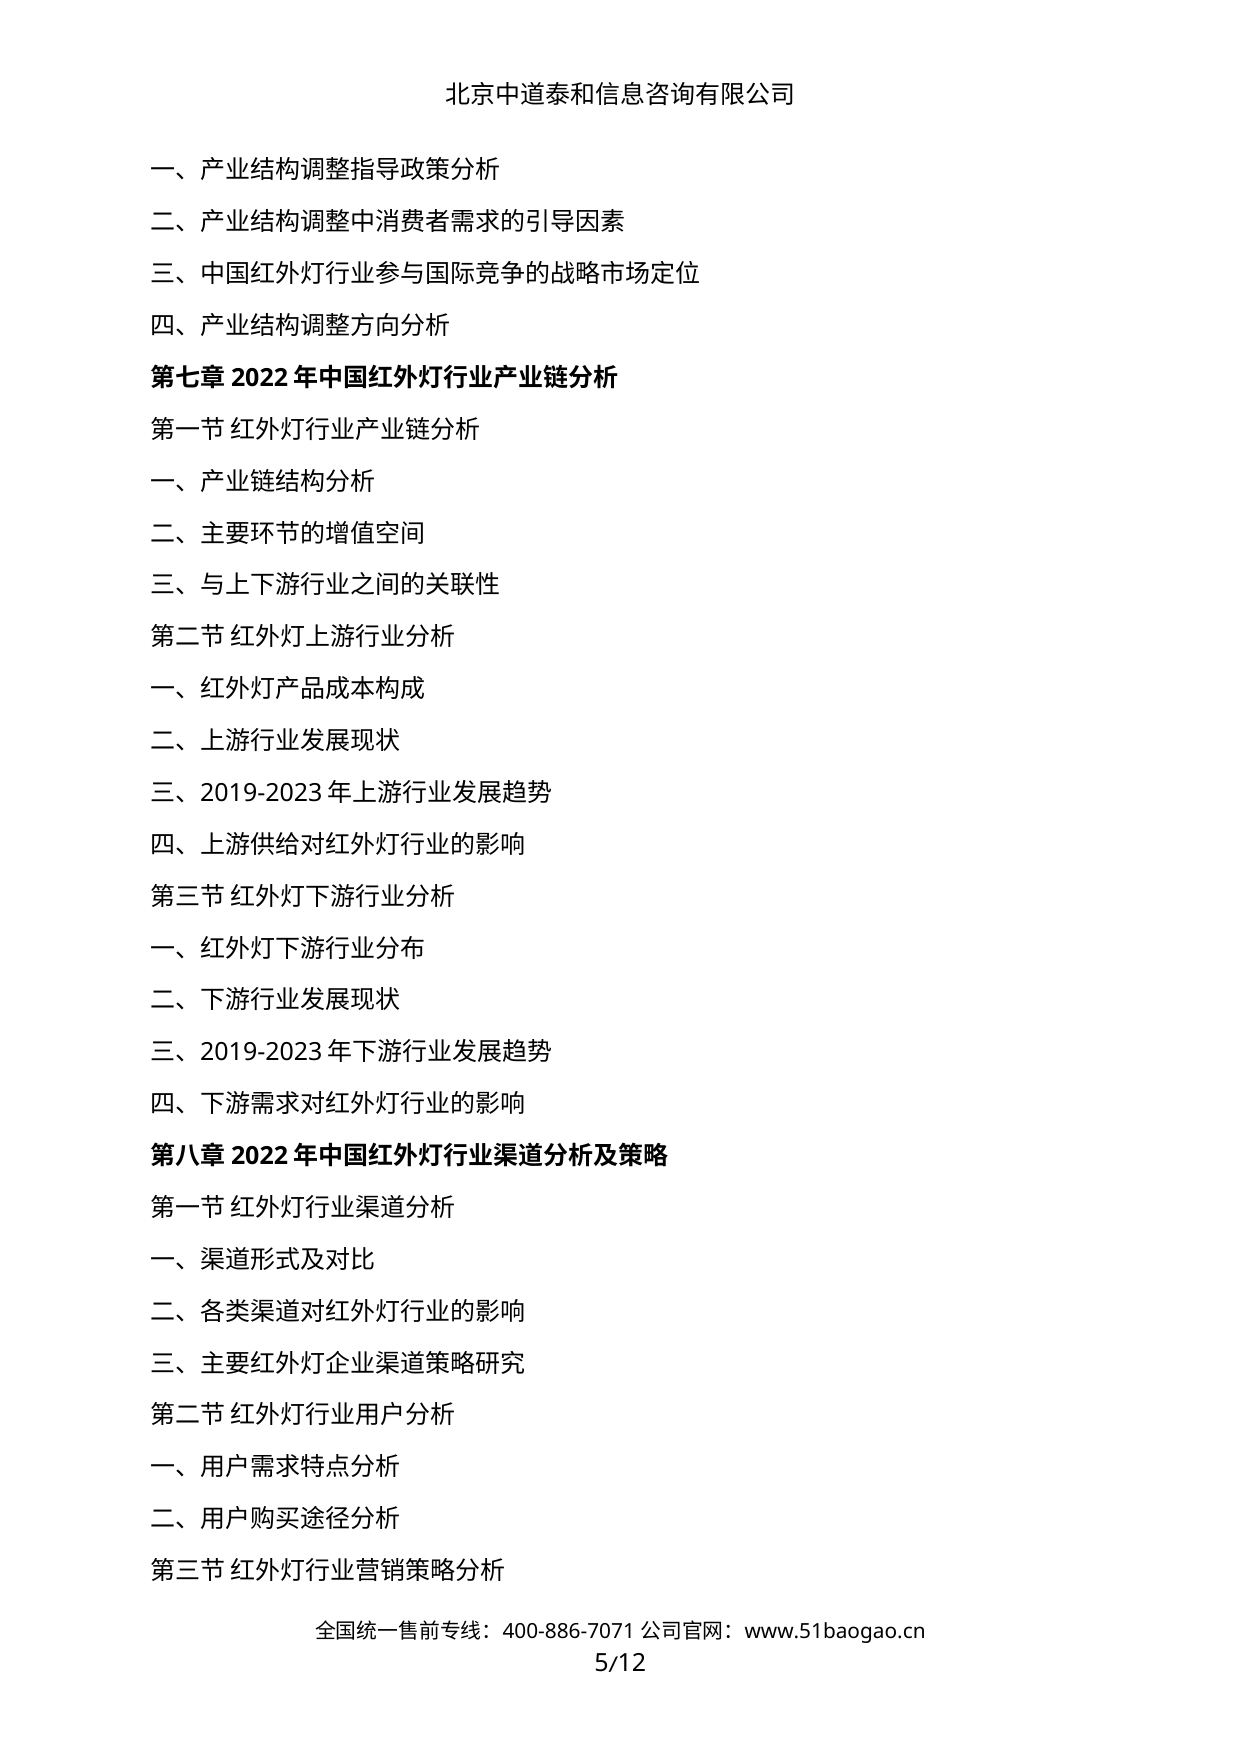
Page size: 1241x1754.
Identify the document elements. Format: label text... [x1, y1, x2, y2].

text 一、红外灯下游行业分布 [150, 928, 1090, 964]
text 四、上游供给对红外灯行业的影响 [150, 824, 1090, 861]
text 第一节 红外灯行业产业链分析 [150, 409, 1090, 446]
text 一、渠道形式及对比 [150, 1239, 1090, 1276]
text 三、主要红外灯企业渠道策略研究 [150, 1343, 1090, 1379]
text 二、各类渠道对红外灯行业的影响 [150, 1291, 1090, 1327]
text 一、产业结构调整指导政策分析 [150, 150, 1090, 186]
text 二、下游行业发展现状 [150, 980, 1090, 1016]
text 四、下游需求对红外灯行业的影响 [150, 1084, 1090, 1120]
text 二、产业结构调整中消费者需求的引导因素 [150, 202, 1090, 238]
text 二、上游行业发展现状 [150, 721, 1090, 757]
text 三、中国红外灯行业参与国际竞争的战略市场定位 [150, 254, 1090, 290]
text 一、用户需求特点分析 [150, 1447, 1090, 1483]
text 三、与上下游行业之间的关联性 [150, 565, 1090, 601]
text 第七章 2022年中国红外灯行业产业链分析 [150, 357, 1090, 394]
text 二、用户购买途径分析 [150, 1499, 1090, 1535]
text 第一节 红外灯行业渠道分析 [150, 1187, 1090, 1224]
text 第八章 2022年中国红外灯行业渠道分析及策略 [150, 1136, 1090, 1172]
text 一、产业链结构分析 [150, 461, 1090, 497]
text 第三节 红外灯下游行业分析 [150, 876, 1090, 912]
text 三、2019-2023年上游行业发展趋势 [150, 772, 1090, 809]
text 三、2019-2023年下游行业发展趋势 [150, 1032, 1090, 1068]
text 第二节 红外灯行业用户分析 [150, 1395, 1090, 1431]
text 第三节 红外灯行业营销策略分析 [150, 1551, 1090, 1587]
text 二、主要环节的增值空间 [150, 513, 1090, 549]
text 四、产业结构调整方向分析 [150, 306, 1090, 342]
text 第二节 红外灯上游行业分析 [150, 617, 1090, 653]
text 一、红外灯产品成本构成 [150, 669, 1090, 705]
